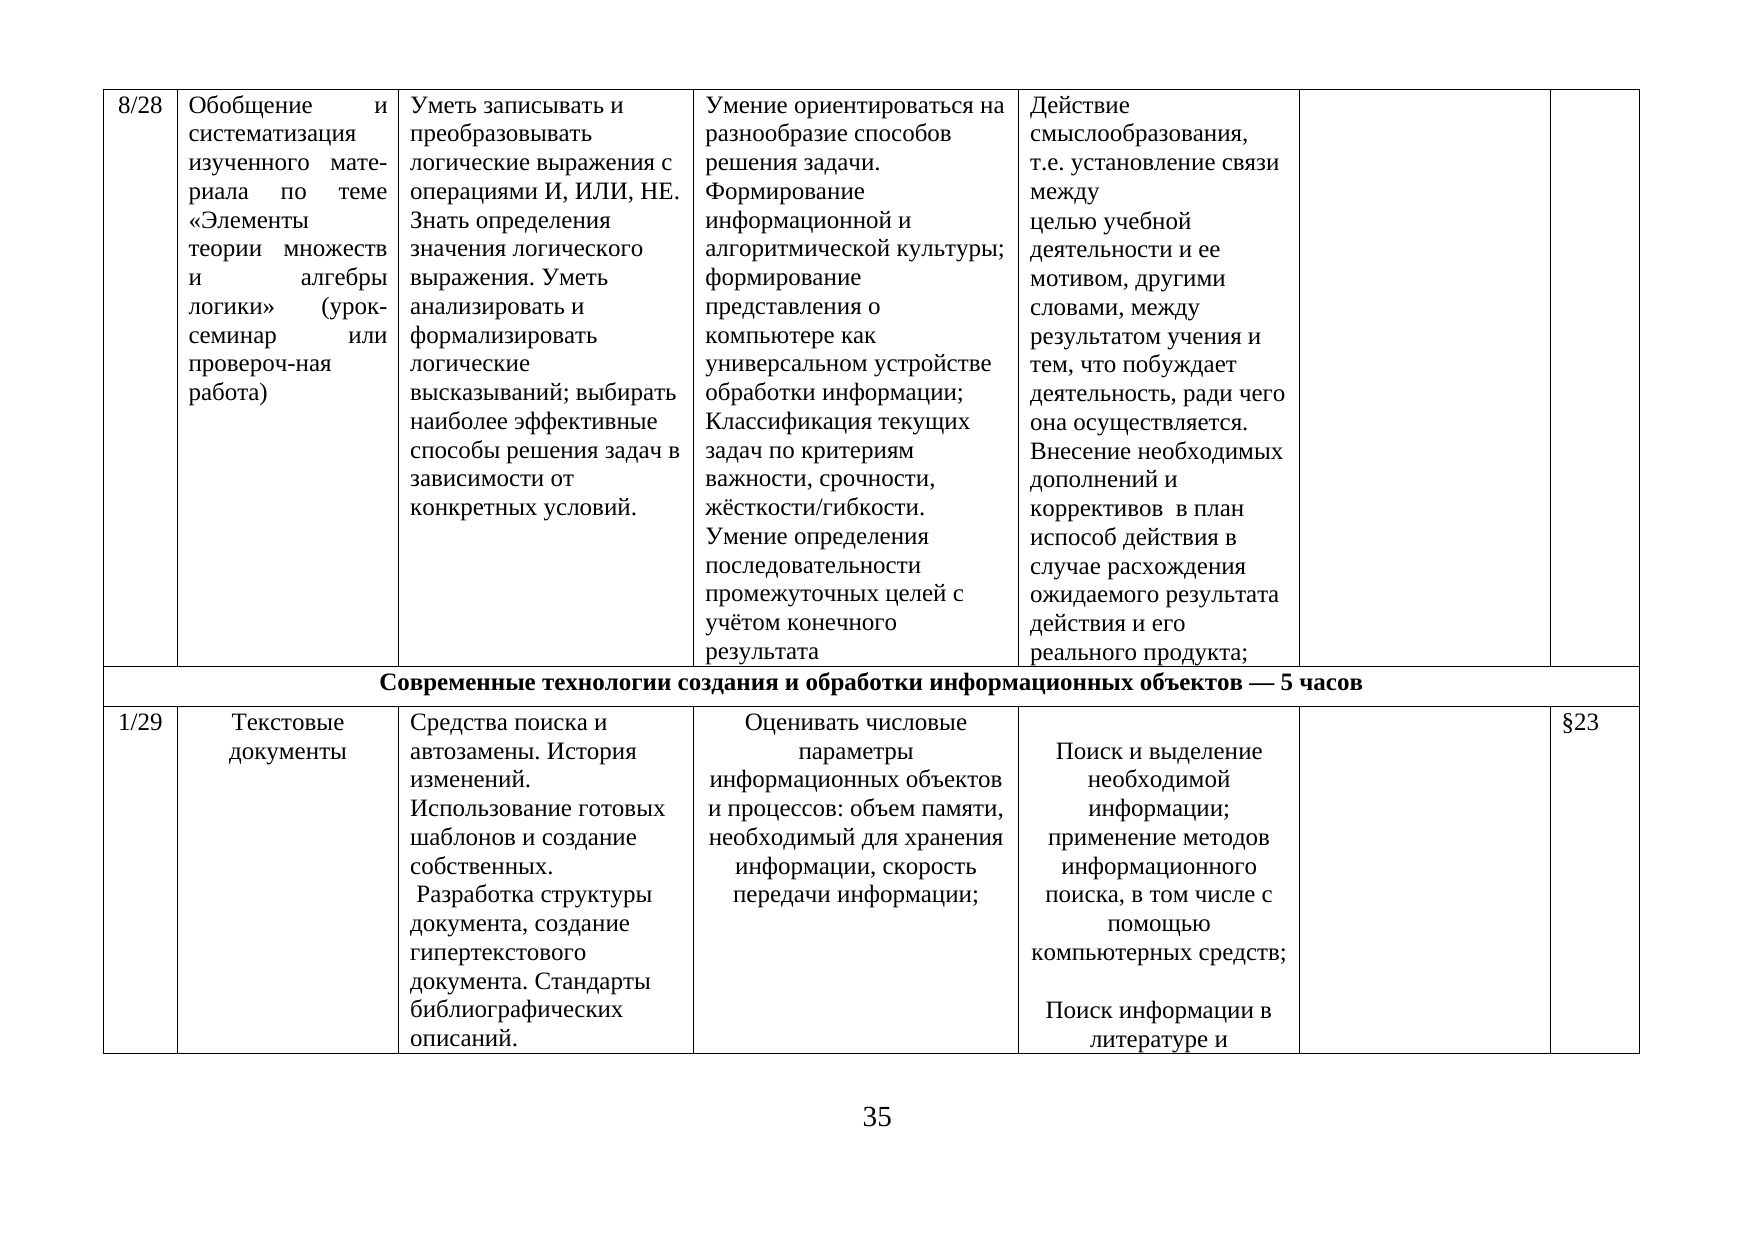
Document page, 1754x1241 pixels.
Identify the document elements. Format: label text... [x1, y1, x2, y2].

table_cell [1300, 90, 1550, 666]
table_cell Текстовые документы [178, 707, 398, 1053]
table_cell [1551, 90, 1639, 666]
table_cell Умение ориентироваться на разнообразие способов решения задачи. Формирование информационной и алгоритмической культуры; формирование представления о компьютере как универсальном устройстве обработки информации; Классификация текущих задач по критериям важности, срочности, жёсткости/гибкости. Умение определения последовательности промежуточных целей с учётом конечного результата [694, 90, 1018, 666]
table_cell Действие смыслообразования, т.е. установление связи между целью учебной деятельности и ее мотивом, другими словами, между результатом учения и тем, что побуждает деятельность, ради чего она осуществляется. Внесение необходимых дополнений и коррективов в план испособ действия в случае расхождения ожидаемого результата действия и его реального продукта; [1019, 90, 1299, 666]
table_cell Обобщение и систематизация изученного мате-риала по теме «Элементы теории множеств и алгебры логики» (урок-семинар или провероч-ная работа) [178, 90, 398, 666]
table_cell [694, 707, 1018, 1053]
table_cell 1/29 [104, 707, 177, 1053]
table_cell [399, 707, 693, 1053]
table_cell 8/28 [104, 90, 177, 666]
table_cell [1300, 707, 1550, 1053]
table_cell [1019, 707, 1299, 1053]
table_cell Современные технологии создания и обработки информационных объектов — 5 часов [104, 667, 1639, 706]
table_cell Уметь записывать и преобразовывать логические выражения с операциями И, ИЛИ, НЕ. Знать определения значения логического выражения. Уметь анализировать и формализировать логические высказываний; выбирать наиболее эффективные способы решения задач в зависимости от конкретных условий. [399, 90, 693, 666]
table_cell §23 [1551, 707, 1639, 1053]
